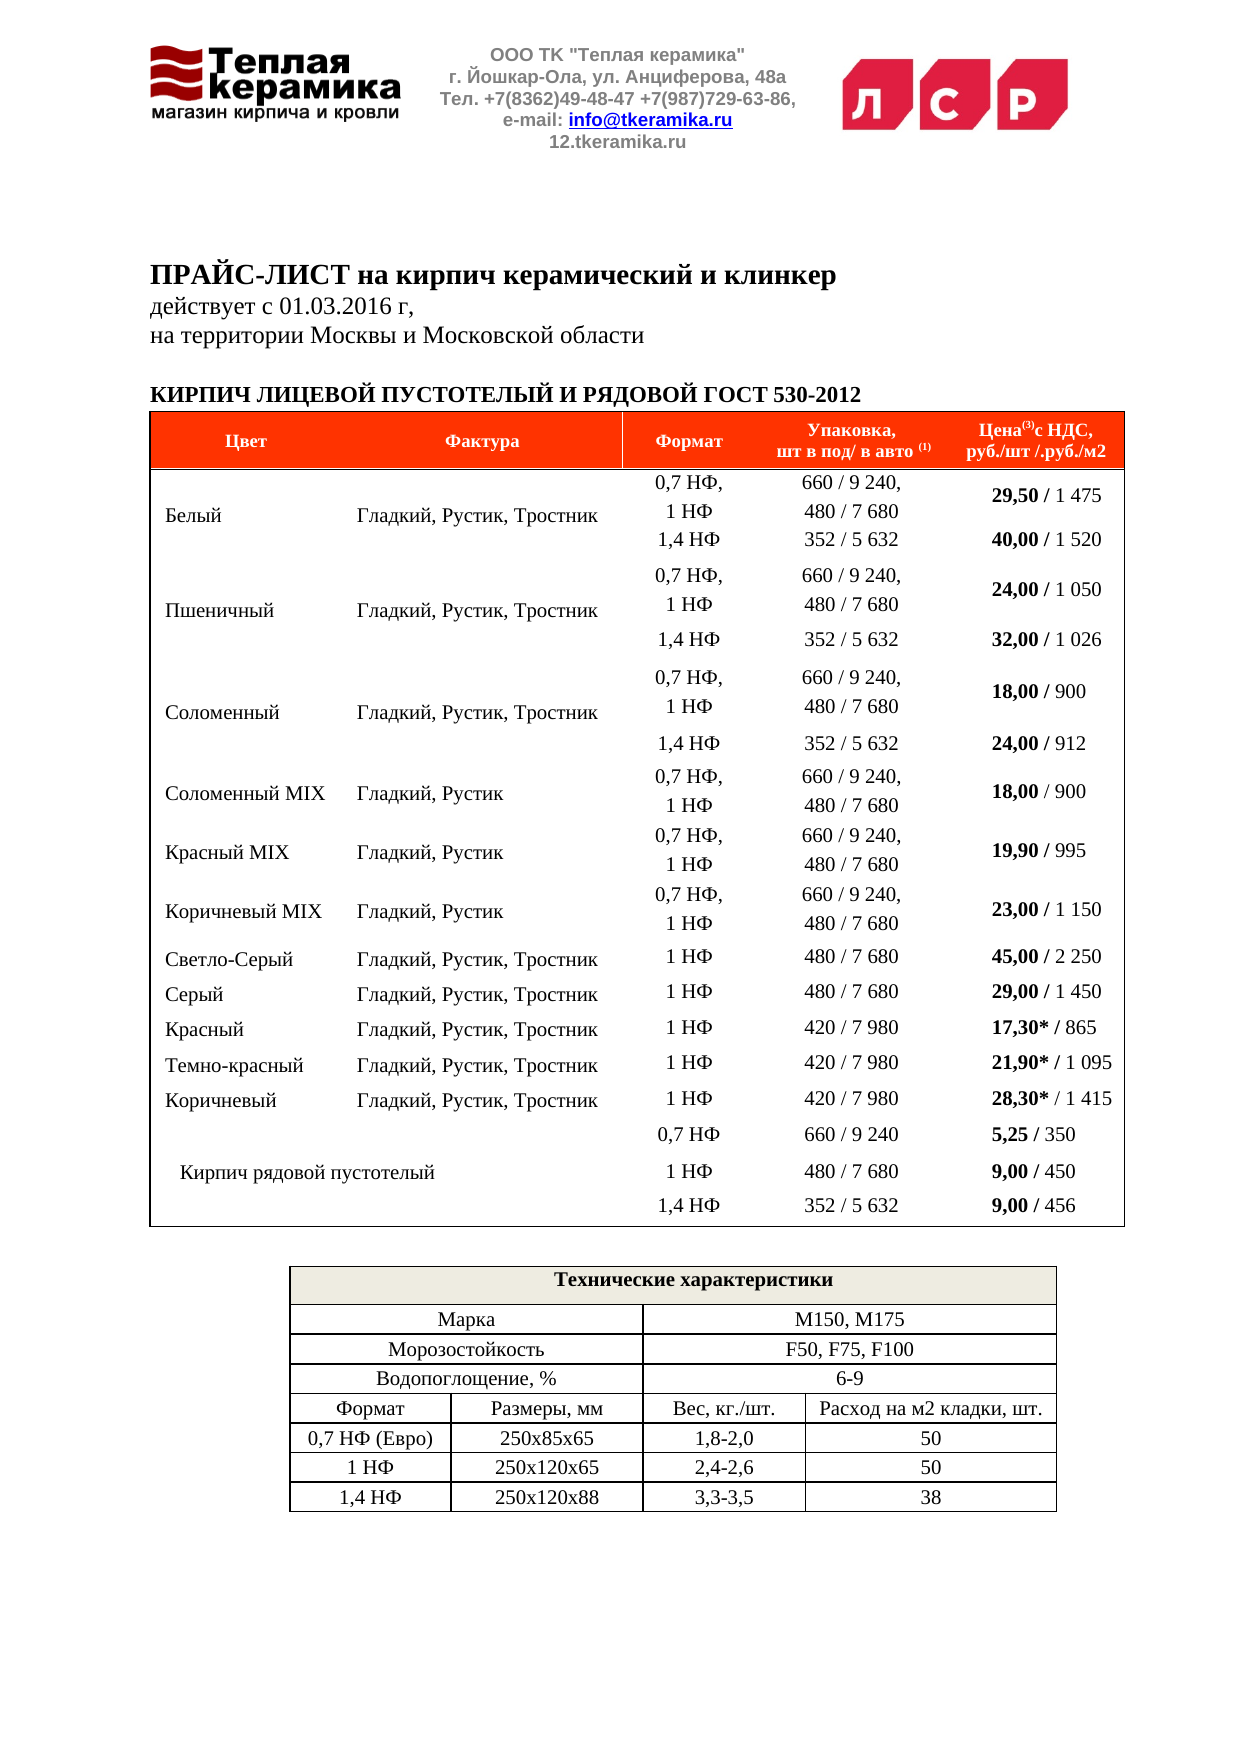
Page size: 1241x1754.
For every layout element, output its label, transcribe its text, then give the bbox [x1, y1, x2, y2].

table_cell 352 / 5 632 [755, 624, 947, 659]
table_cell Темно-красный [151, 1047, 342, 1082]
table_cell 480 / 7 680 [755, 941, 947, 976]
table_cell Красный [151, 1012, 342, 1047]
table_header Упаковка, шт в под/ в авто (1) [755, 412, 947, 468]
table_cell 45,00 / 2 250 [947, 941, 1124, 976]
table_cell 1 НФ [623, 941, 755, 976]
table_cell 1 НФ [623, 1155, 755, 1190]
table_cell 1,4 НФ [291, 1483, 450, 1511]
table_cell 1 НФ [623, 1083, 755, 1118]
table_cell Гладкий, Рустик, Тростник [342, 941, 622, 976]
table_header Цвет [151, 412, 342, 468]
table_cell 1,4 НФ [623, 728, 755, 764]
table_cell 0,7 НФ [623, 1118, 755, 1155]
table_cell 0,7 НФ, 1 НФ [623, 560, 755, 624]
table_header Фактура [342, 412, 622, 468]
table_cell 660 / 9 240, 480 / 7 680 [755, 560, 947, 624]
table_cell 660 / 9 240, 480 / 7 680 [755, 660, 947, 728]
table_cell 1 НФ [291, 1453, 450, 1481]
table_cell 28,30* / 1 415 [947, 1083, 1124, 1118]
table_cell 23,00 / 1 150 [947, 882, 1124, 941]
table_cell 32,00 / 1 026 [947, 624, 1124, 659]
table_cell 480 / 7 680 [755, 976, 947, 1012]
table_cell Расход на м2 кладки, шт. [806, 1394, 1056, 1422]
table_cell М150, М175 [644, 1305, 1056, 1333]
table_cell Гладкий, Рустик, Тростник [342, 976, 622, 1012]
text действует с 01.03.2016 г, [150, 291, 1196, 320]
table_cell Гладкий, Рустик, Тростник [342, 560, 622, 659]
table_cell 38 [806, 1483, 1056, 1511]
table_cell Размеры, мм [452, 1394, 642, 1422]
table_cell Марка [291, 1305, 642, 1333]
table_cell 50 [806, 1453, 1056, 1481]
table_cell 9,00 / 456 [947, 1190, 1124, 1226]
table_cell Красный MIX [151, 823, 342, 882]
table_cell Формат [291, 1394, 450, 1422]
picture [831, 44, 1078, 144]
table_cell Водопоглощение, % [291, 1365, 642, 1392]
table_cell 21,90* / 1 095 [947, 1047, 1124, 1082]
table_cell Соломенный [151, 660, 342, 764]
table_cell 1,8-2,0 [644, 1424, 805, 1452]
table_cell 0,7 НФ, 1 НФ [623, 764, 755, 823]
table_cell 352 / 5 632 [755, 1190, 947, 1226]
table_cell 250х85х65 [452, 1424, 642, 1452]
table_cell Гладкий, Рустик, Тростник [342, 1083, 622, 1118]
table_cell 352 / 5 632 [755, 524, 947, 560]
table_cell 29,50 / 1 475 [947, 470, 1124, 524]
table_cell Соломенный MIX [151, 764, 342, 823]
table_cell Кирпич рядовой пустотелый [151, 1118, 622, 1226]
table_cell 0,7 НФ, 1 НФ [623, 470, 755, 524]
table_cell 480 / 7 680 [755, 1155, 947, 1190]
picture [150, 44, 401, 124]
table_cell Гладкий, Рустик [342, 823, 622, 882]
table_cell Коричневый [151, 1083, 342, 1118]
table_cell Гладкий, Рустик, Тростник [342, 1012, 622, 1047]
table_cell F50, F75, F100 [644, 1335, 1056, 1363]
table_cell 1 НФ [623, 976, 755, 1012]
table_cell Морозостойкость [291, 1335, 642, 1363]
table_cell 352 / 5 632 [755, 728, 947, 764]
text на территории Москвы и Московской области [150, 320, 1196, 348]
table_header Технические характеристики [291, 1267, 1056, 1304]
table_cell 0,7 НФ, 1 НФ [623, 660, 755, 728]
table_cell Серый [151, 976, 342, 1012]
table_header Формат [623, 412, 755, 468]
table_cell Гладкий, Рустик, Тростник [342, 1047, 622, 1082]
table_cell 5,25 / 350 [947, 1118, 1124, 1155]
table_cell 250х120х65 [452, 1453, 642, 1481]
table_cell 50 [806, 1424, 1056, 1452]
table_cell Коричневый MIX [151, 882, 342, 941]
table_cell 2,4-2,6 [644, 1453, 805, 1481]
table_cell 1,4 НФ [623, 1190, 755, 1226]
table_cell 1 НФ [623, 1012, 755, 1047]
table_cell Гладкий, Рустик, Тростник [342, 660, 622, 764]
table_cell 3,3-3,5 [644, 1483, 805, 1511]
table_cell Гладкий, Рустик [342, 764, 622, 823]
table_cell 19,90 / 995 [947, 823, 1124, 882]
table_cell 17,30* / 865 [947, 1012, 1124, 1047]
table_cell 420 / 7 980 [755, 1012, 947, 1047]
table_cell 6-9 [644, 1365, 1056, 1392]
table_cell 0,7 НФ, 1 НФ [623, 882, 755, 941]
table_cell Вес, кг./шт. [644, 1394, 805, 1422]
table_cell Пшеничный [151, 560, 342, 659]
table_cell 1,4 НФ [623, 524, 755, 560]
table_cell Гладкий, Рустик, Тростник [342, 470, 622, 560]
table_cell Светло-Серый [151, 941, 342, 976]
table_cell 660 / 9 240, 480 / 7 680 [755, 764, 947, 823]
table_cell 1 НФ [623, 1047, 755, 1082]
table_cell 250х120х88 [452, 1483, 642, 1511]
table_cell 420 / 7 980 [755, 1083, 947, 1118]
table_cell 29,00 / 1 450 [947, 976, 1124, 1012]
table_cell 660 / 9 240, 480 / 7 680 [755, 882, 947, 941]
table_cell 660 / 9 240, 480 / 7 680 [755, 470, 947, 524]
table_cell Белый [151, 470, 342, 560]
table_cell 18,00 / 900 [947, 764, 1124, 823]
table_header Цена(3)с НДС, руб./шт /.руб./м2 [947, 412, 1124, 468]
text КИРПИЧ ЛИЦЕВОЙ ПУСТОТЕЛЫЙ И РЯДОВОЙ ГОСТ 530-2012 [150, 381, 1196, 407]
table_cell 9,00 / 450 [947, 1155, 1124, 1190]
text ПРАЙС-ЛИСТ на кирпич керамический и клинкер [150, 257, 1196, 291]
table_cell 660 / 9 240, 480 / 7 680 [755, 823, 947, 882]
table_cell 420 / 7 980 [755, 1047, 947, 1082]
table_cell 0,7 НФ, 1 НФ [623, 823, 755, 882]
table_cell 24,00 / 1 050 [947, 560, 1124, 624]
table_cell Гладкий, Рустик [342, 882, 622, 941]
table_cell 18,00 / 900 [947, 660, 1124, 728]
table_cell 40,00 / 1 520 [947, 524, 1124, 560]
table_cell 660 / 9 240 [755, 1118, 947, 1155]
table_cell 24,00 / 912 [947, 728, 1124, 764]
table_cell 1,4 НФ [623, 624, 755, 659]
table_cell 0,7 НФ (Евро) [291, 1424, 450, 1452]
